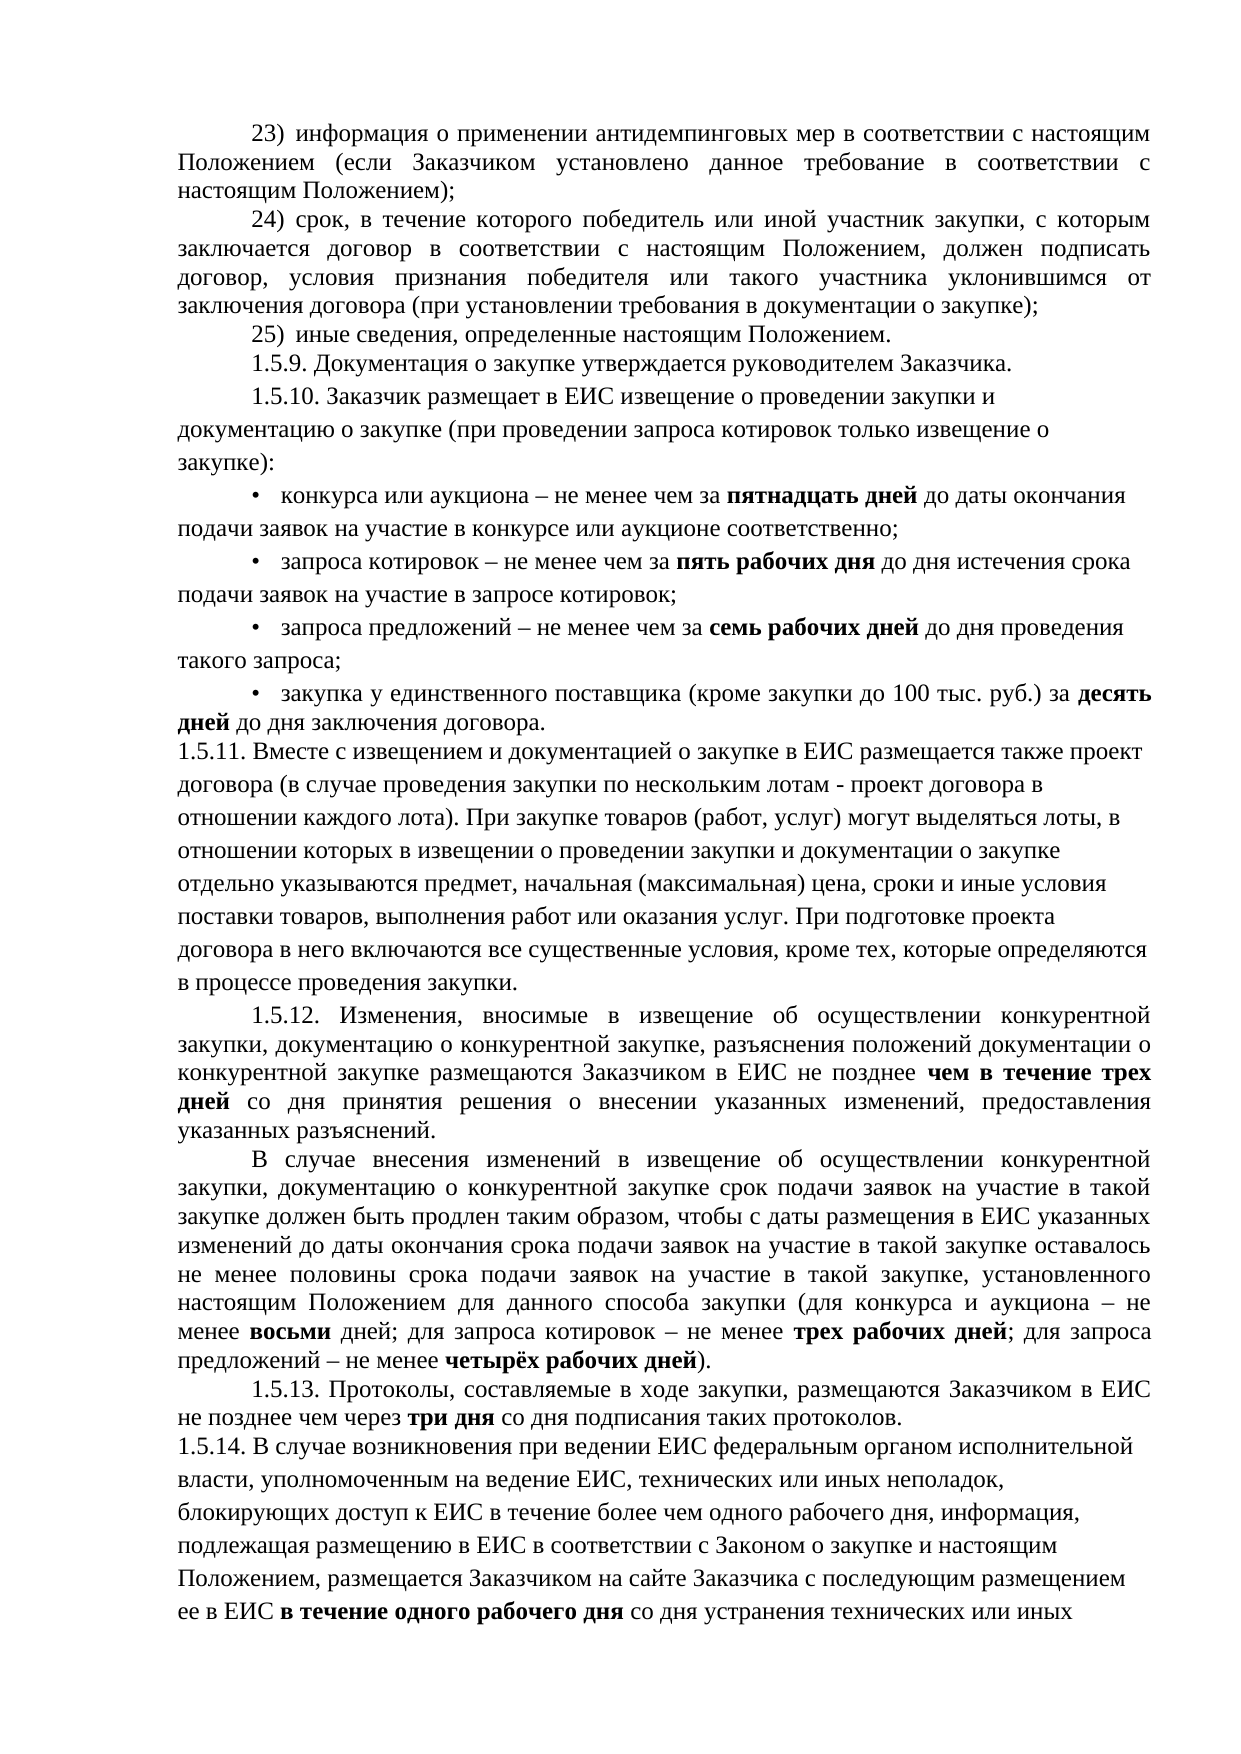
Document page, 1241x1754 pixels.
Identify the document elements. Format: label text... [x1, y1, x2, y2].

text 1.5.10. Заказчик размещает в ЕИС извещение о проведении закупки и документацию о закупке (при проведении запроса котировок только извещение о закупке): [177, 381, 1152, 476]
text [177, 1431, 1152, 1625]
text 1.5.11. Вместе с извещением и документацией о закупке в ЕИС размещается также проект договора (в случае проведения закупки по нескольким лотам - проект договора в отношении каждого лота). При закупке товаров (работ, услуг) могут выделяться лоты, в отношении которых в извещении о проведении закупки и документации о закупке отдельно указываются предмет, начальная (максимальная) цена, сроки и иные условия поставки товаров, выполнения работ или оказания услуг. При подготовке проекта договора в него включаются все существенные условия, кроме тех, которые определяются в процессе проведения закупки. [177, 736, 1152, 996]
text В случае внесения изменений в извещение об осуществлении конкурентной закупки, документацию о конкурентной закупке срок подачи заявок на участие в такой закупке должен быть продлен таким образом, чтобы с даты размещения в ЕИС указанных изменений до даты окончания срока подачи заявок на участие в такой закупке оставалось не менее половины срока подачи заявок на участие в такой закупке, установленного настоящим Положением для данного способа закупки (для конкурса и аукциона – не менее восьми дней; для запроса котировок – не менее трех рабочих дней; для запроса предложений – не менее четырёх рабочих дней). [177, 1144, 1152, 1374]
text • запроса предложений – не менее чем за семь рабочих дней до дня проведения такого запроса; [177, 612, 1152, 674]
text 1.5.9. Документация о закупке утверждается руководителем Заказчика. [177, 348, 1152, 377]
text 1.5.12. Изменения, вносимые в извещение об осуществлении конкурентной закупки, документацию о конкурентной закупке, разъяснения положений документации о конкурентной закупке размещаются Заказчиком в ЕИС не позднее чем в течение трех дней со дня принятия решения о внесении указанных изменений, предоставления указанных разъяснений. [177, 1000, 1152, 1144]
text 1.5.13. Протоколы, составляемые в ходе закупки, размещаются Заказчиком в ЕИС не позднее чем через три дня со дня подписания таких протоколов. [177, 1374, 1152, 1431]
list • закупка у единственного поставщика (кроме закупки до 100 тыс. руб.) за десять дней до дня заключения договора. [177, 678, 1152, 736]
list срок, в течение которого победитель или иной участник закупки, с которым заключается договор в соответствии с настоящим Положением, должен подписать договор, условия признания победителя или такого участника уклонившимся от заключения договора (при установлении требования в документации о закупке); [177, 204, 1152, 319]
list информация о применении антидемпинговых мер в соответствии с настоящим Положением (если Заказчиком установлено данное требование в соответствии с настоящим Положением); [177, 118, 1152, 204]
list иные сведения, определенные настоящим Положением. [177, 319, 1152, 348]
text • конкурса или аукциона – не менее чем за пятнадцать дней до даты окончания подачи заявок на участие в конкурсе или аукционе соответственно; [177, 480, 1152, 542]
text • запроса котировок – не менее чем за пять рабочих дня до дня истечения срока подачи заявок на участие в запросе котировок; [177, 546, 1152, 608]
